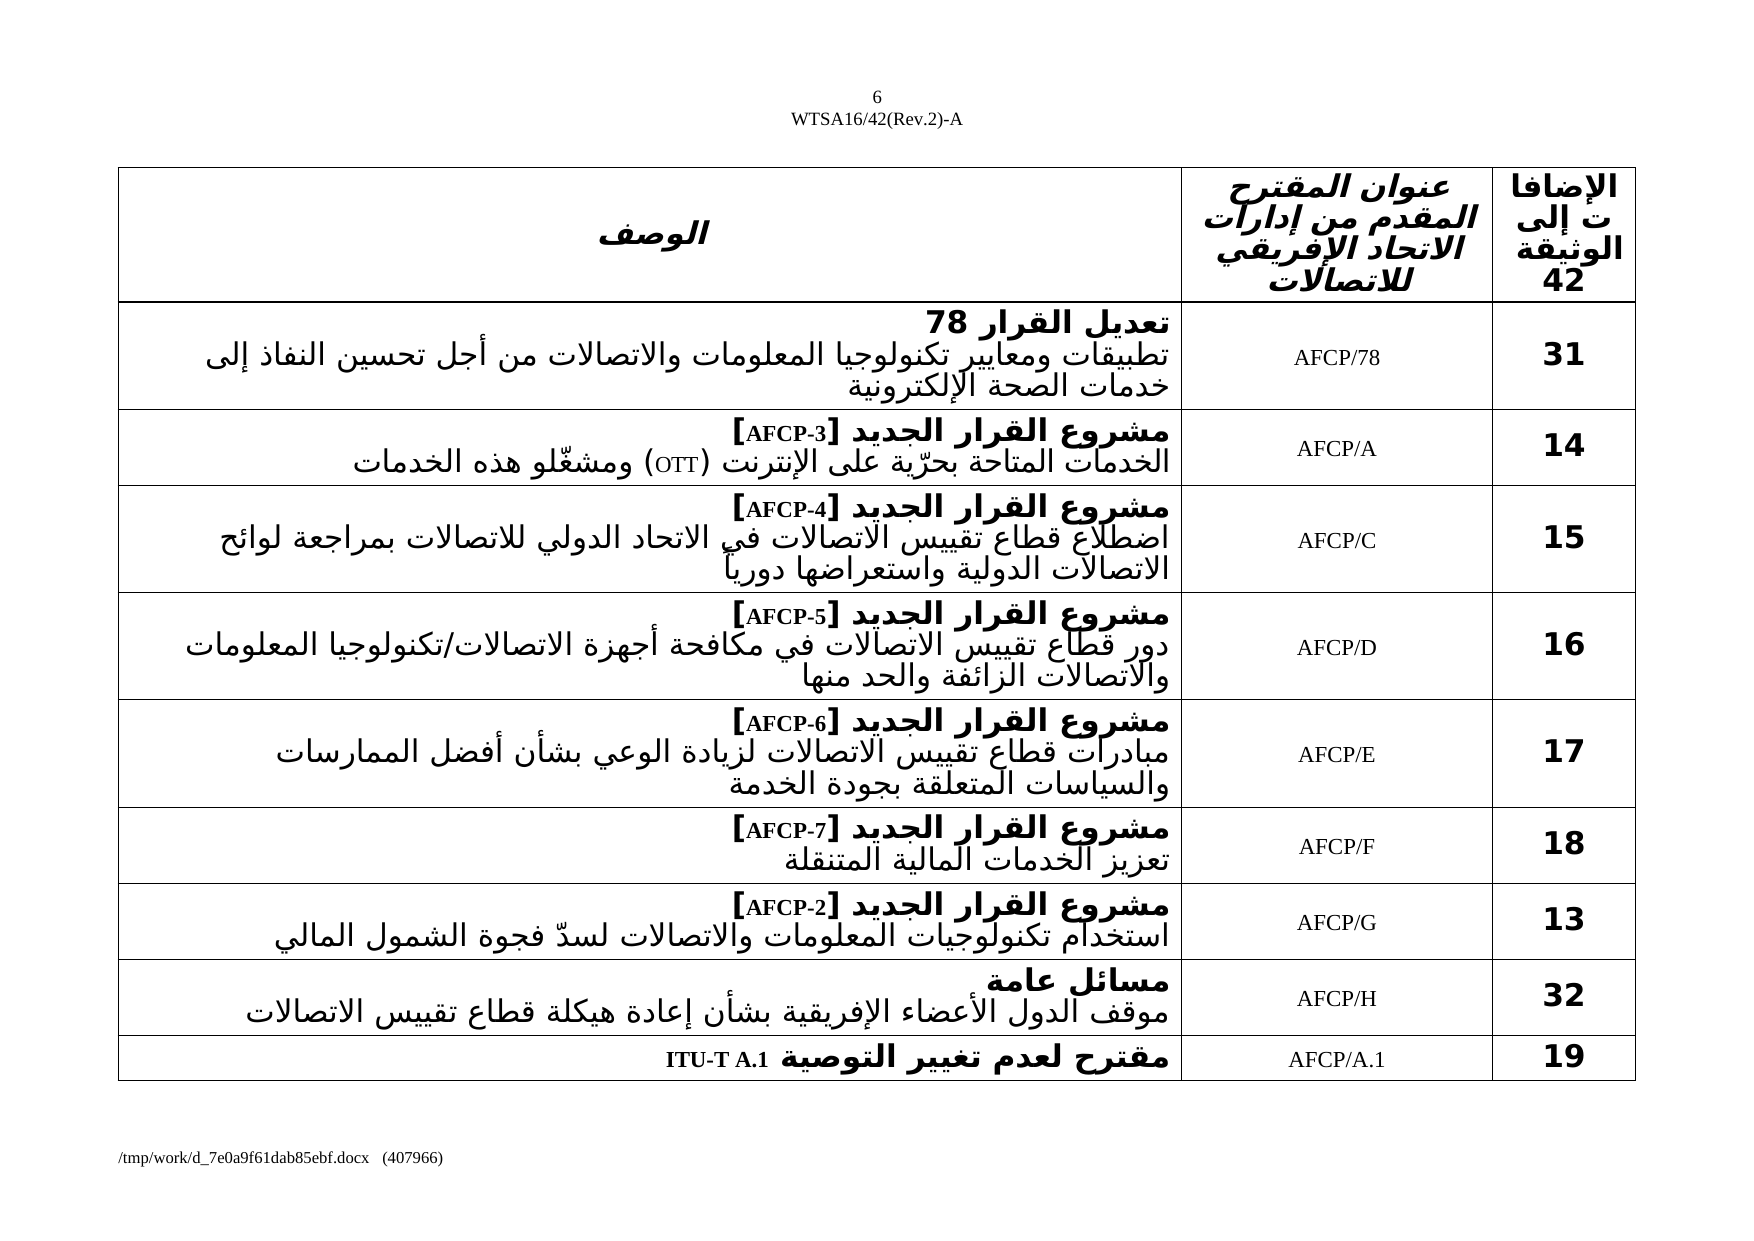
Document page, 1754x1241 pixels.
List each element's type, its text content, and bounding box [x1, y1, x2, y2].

table_cell مشروع القرار الجديد [AFCP-7] تعزيز الخدمات المالية المتنقلة [119, 808, 1181, 883]
table_cell تعديل القرار 78 تطبيقات ومعايير تكنولوجيا المعلومات والاتصالات من أجل تحسين النفاذ إلى خدمات الصحة الإلكترونية [119, 303, 1181, 409]
table_cell مقترح لعدم تغيير التوصية ITU-T A.1 [119, 1036, 1181, 1079]
table_cell AFCP/F [1182, 808, 1492, 883]
table_cell مشروع القرار الجديد [AFCP-3] الخدمات المتاحة بحرّية على الإنترنت (OTT) ومشغّلو هذه الخدمات [119, 410, 1181, 485]
table_cell 16 [1493, 593, 1635, 699]
table_cell مشروع القرار الجديد [AFCP-5] دور قطاع تقييس الاتصالات في مكافحة أجهزة الاتصالات/تكنولوجيا المعلومات والاتصالات الزائفة والحد منها [119, 593, 1181, 699]
table_cell AFCP/G [1182, 884, 1492, 959]
table_cell 13 [1493, 884, 1635, 959]
table_cell AFCP/H [1182, 960, 1492, 1035]
table_cell مشروع القرار الجديد [AFCP-2] استخدام تكنولوجيات المعلومات والاتصالات لسدّ فجوة الشمول المالي [119, 884, 1181, 959]
table_header الوصف [119, 168, 1181, 301]
table_cell AFCP/E [1182, 700, 1492, 807]
table_cell مشروع القرار الجديد [AFCP-4] اضطلاع قطاع تقييس الاتصالات في الاتحاد الدولي للاتصالات بمراجعة لوائح الاتصالات الدولية واستعراضها دورياً [119, 486, 1181, 592]
table_cell 18 [1493, 808, 1635, 883]
table_header عنوان المقترح المقدم من إدارات الاتحاد الإفريقي للاتصالات [1182, 168, 1492, 301]
table_cell 32 [1493, 960, 1635, 1035]
table_header الإضافات إلى الوثيقة 42 [1493, 168, 1635, 301]
table_cell مشروع القرار الجديد [AFCP-6] مبادرات قطاع تقييس الاتصالات لزيادة الوعي بشأن أفضل الممارسات والسياسات المتعلقة بجودة الخدمة [119, 700, 1181, 807]
table_cell 14 [1493, 410, 1635, 485]
table_cell AFCP/A.1 [1182, 1036, 1492, 1079]
table_cell 17 [1493, 700, 1635, 807]
table_cell 31 [1493, 303, 1635, 409]
table_cell مسائل عامة موقف الدول الأعضاء الإفريقية بشأن إعادة هيكلة قطاع تقييس الاتصالات [119, 960, 1181, 1035]
table_cell AFCP/C [1182, 486, 1492, 592]
table_cell AFCP/D [1182, 593, 1492, 699]
table_cell AFCP/A [1182, 410, 1492, 485]
table_cell 15 [1493, 486, 1635, 592]
table_cell 19 [1493, 1036, 1635, 1079]
table_cell AFCP/78 [1182, 303, 1492, 409]
